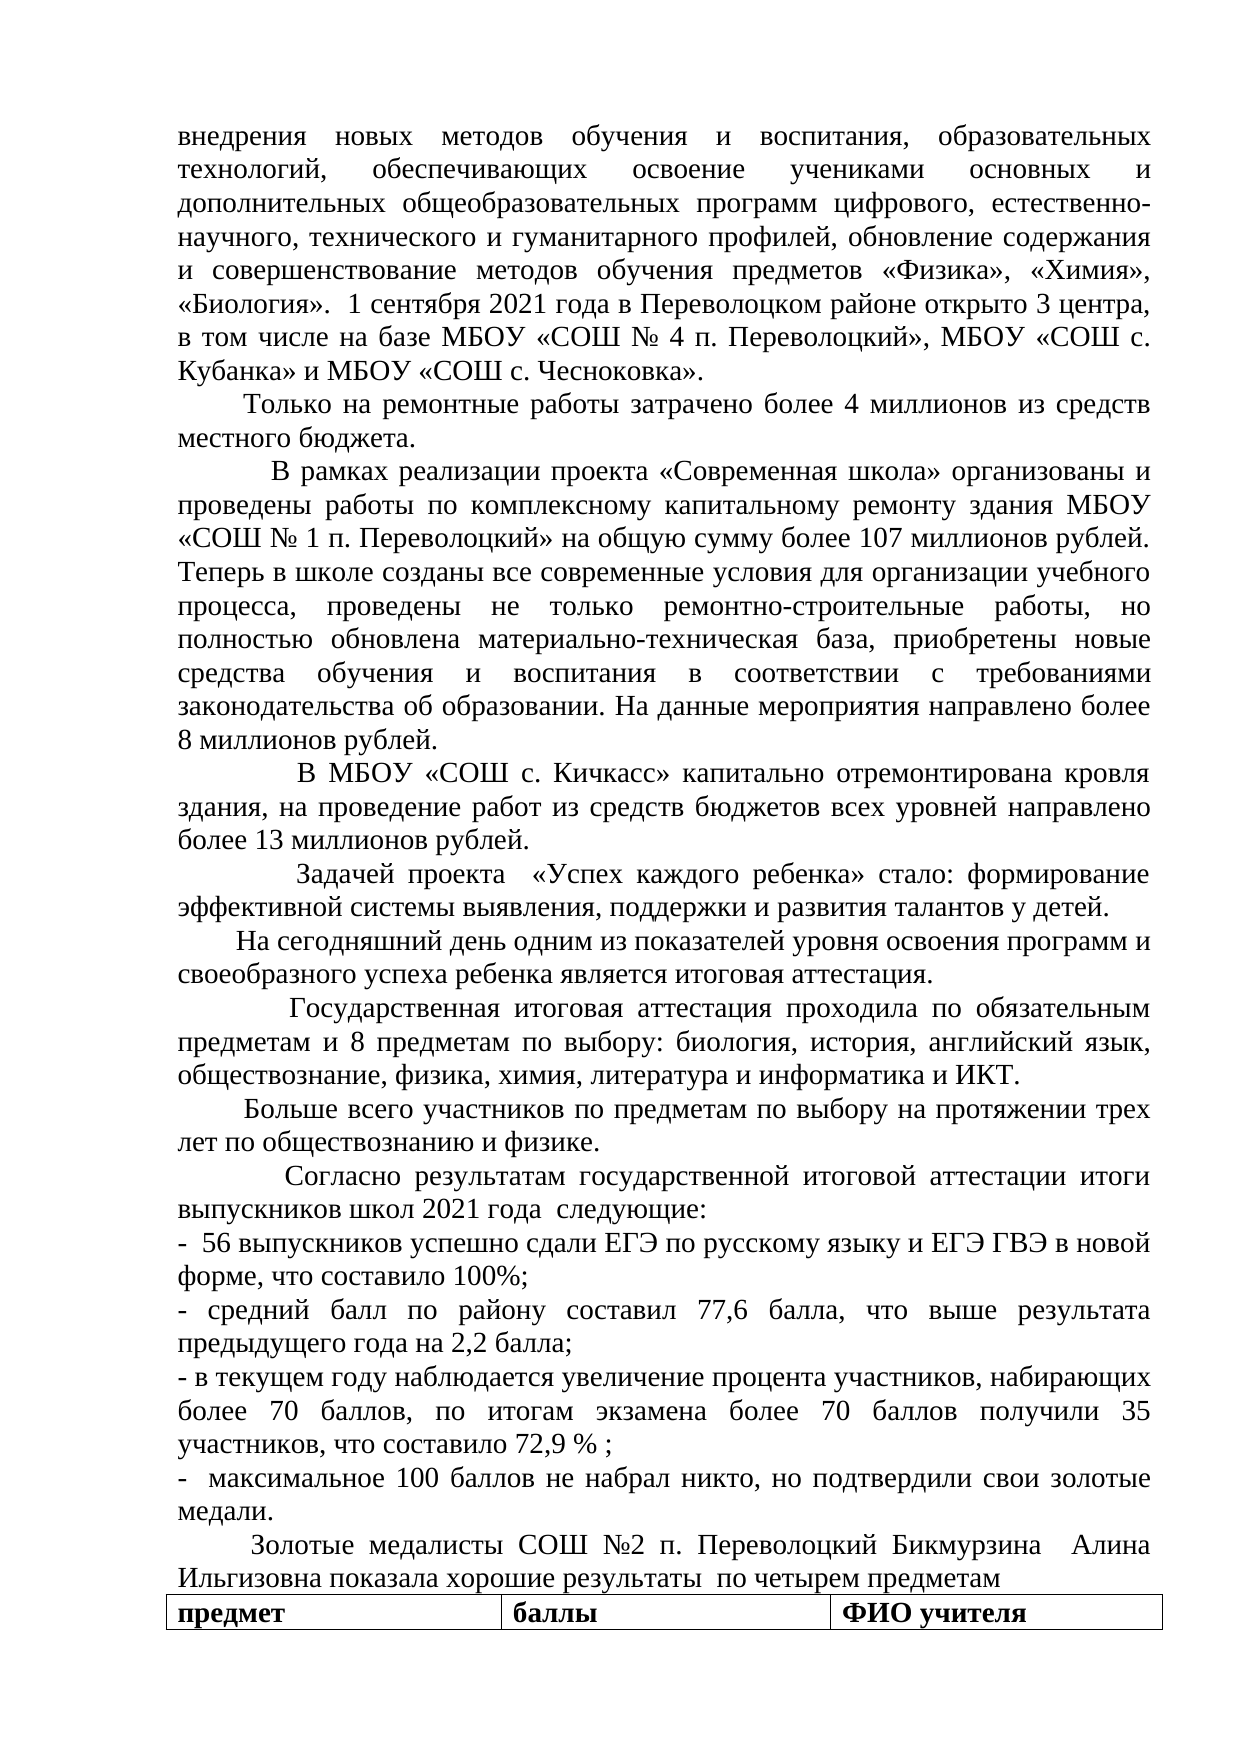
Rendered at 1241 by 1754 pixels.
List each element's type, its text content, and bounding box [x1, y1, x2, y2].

text Согласно результатам государственной итоговой аттестации итоги выпускников школ 2021 года следующие: [177, 1158, 1152, 1225]
text Государственная итоговая аттестация проходила по обязательным предметам и 8 предметам по выбору: биология, история, английский язык, обществознание, физика, химия, литература и информатика и ИКТ. [177, 990, 1152, 1091]
text - 56 выпускников успешно сдали ЕГЭ по русскому языку и ЕГЭ ГВЭ в новой форме, что составило 100%; [177, 1225, 1152, 1292]
text На сегодняшний день одним из показателей уровня освоения программ и своеобразного успеха ребенка является итоговая аттестация. [177, 923, 1152, 990]
text В МБОУ «СОШ с. Кичкасс» капитально отремонтирована кровля здания, на проведение работ из средств бюджетов всех уровней направлено более 13 миллионов рублей. [177, 755, 1152, 856]
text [177, 118, 1152, 386]
table_header ФИО учителя [831, 1595, 1162, 1628]
text Больше всего участников по предметам по выбору на протяжении трех лет по обществознанию и физике. [177, 1091, 1152, 1158]
text Золотые медалисты СОШ №2 п. Переволоцкий Бикмурзина Алина Ильгизовна показала хорошие результаты по четырем предметам [177, 1527, 1152, 1594]
text - средний балл по району составил 77,6 балла, что выше результата предыдущего года на 2,2 балла; [177, 1292, 1152, 1359]
text В рамках реализации проекта «Современная школа» организованы и проведены работы по комплексному капитальному ремонту здания МБОУ «СОШ № 1 п. Переволоцкий» на общую сумму более 107 миллионов рублей. Теперь в школе созданы все современные условия для организации учебного процесса, проведены не только ремонтно-строительные работы, но полностью обновлена материально-техническая база, приобретены новые средства обучения и воспитания в соответствии с требованиями законодательства об образовании. На данные мероприятия направлено более 8 миллионов рублей. [177, 453, 1152, 755]
text - в текущем году наблюдается увеличение процента участников, набирающих более 70 баллов, по итогам экзамена более 70 баллов получили 35 участников, что составило 72,9 % ; [177, 1359, 1152, 1460]
table_header баллы [502, 1595, 830, 1628]
text Задачей проекта «Успех каждого ребенка» стало: формирование эффективной системы выявления, поддержки и развития талантов у детей. [177, 856, 1152, 923]
text - максимальное 100 баллов не набрал никто, но подтвердили свои золотые медали. [177, 1460, 1152, 1527]
text Только на ремонтные работы затрачено более 4 миллионов из средств местного бюджета. [177, 386, 1152, 453]
table_header предмет [167, 1595, 501, 1628]
